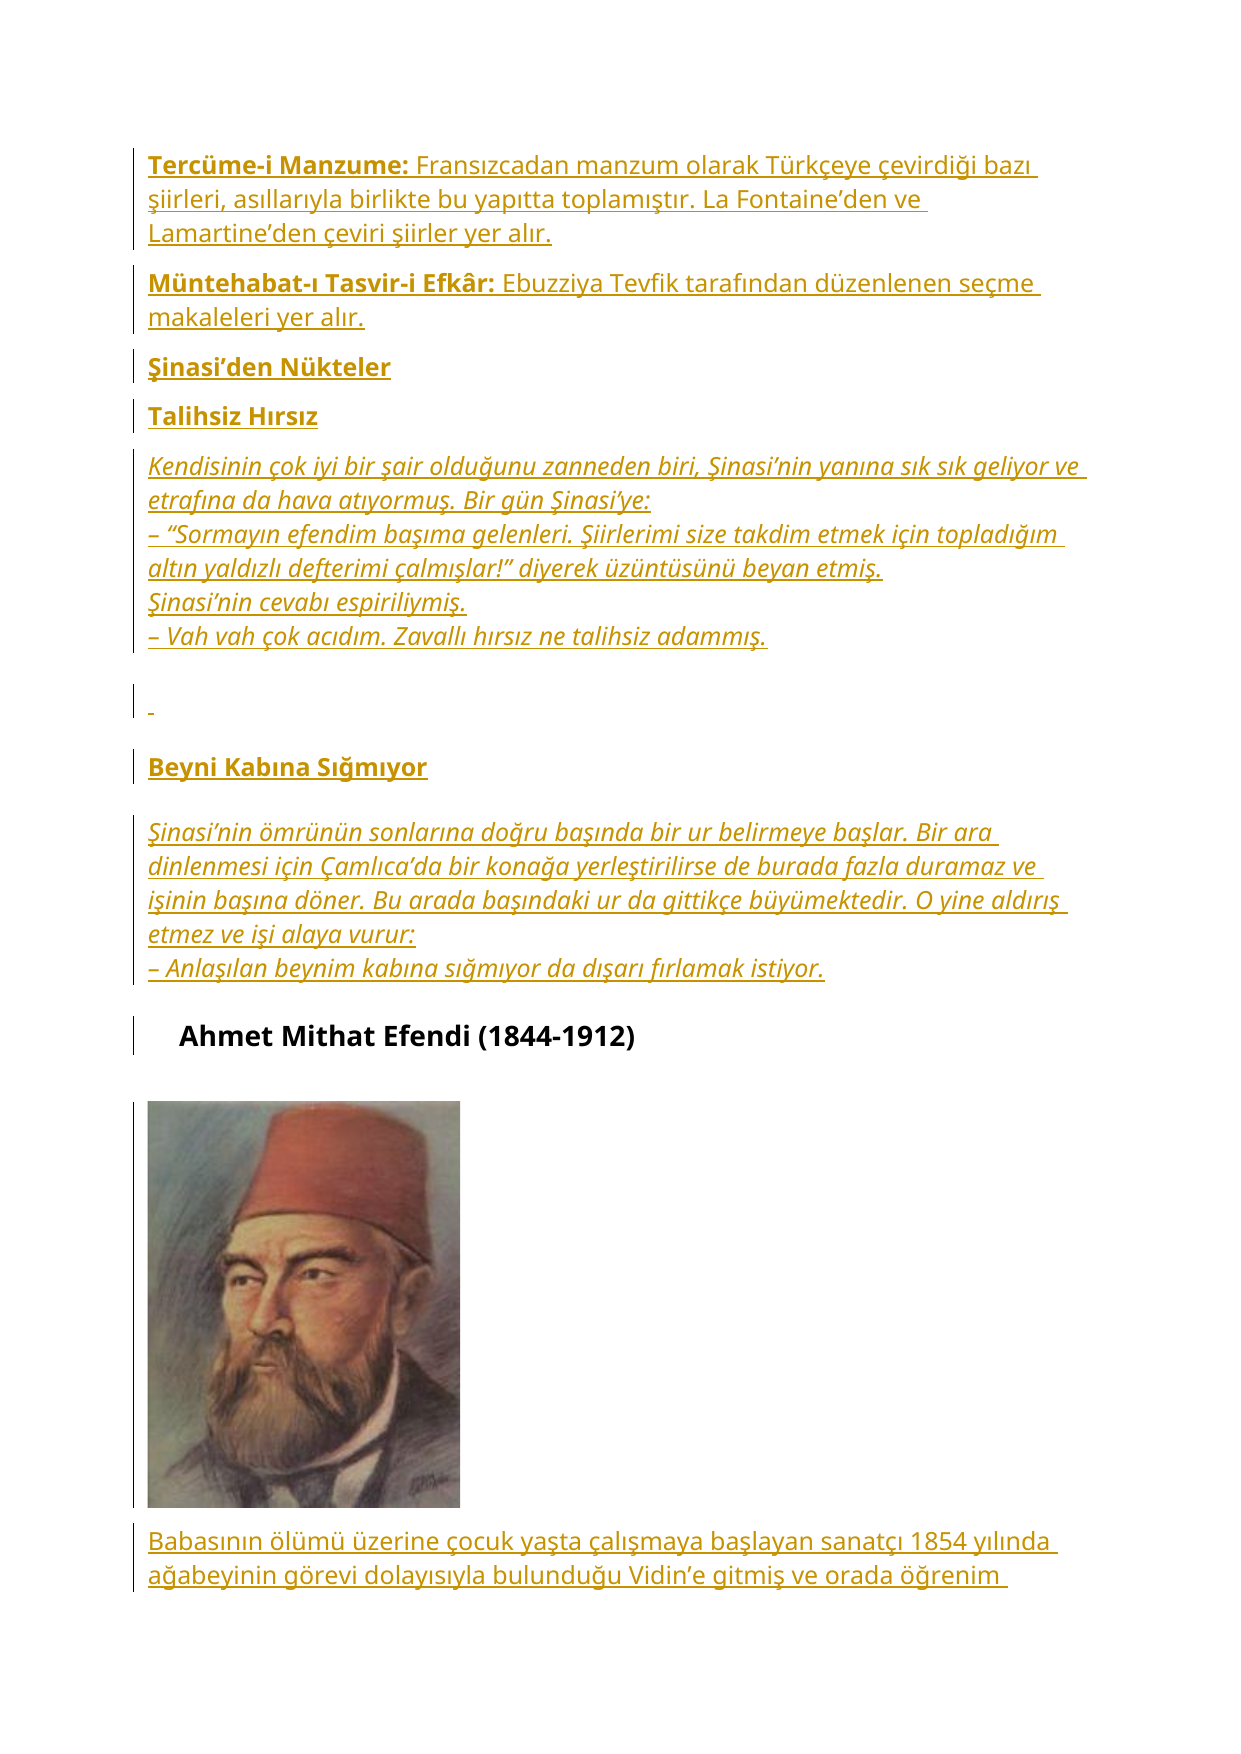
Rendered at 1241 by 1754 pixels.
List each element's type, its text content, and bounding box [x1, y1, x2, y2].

picture [147, 1101, 461, 1508]
text Ahmet Mithat Efendi (1844-1912) [179, 1016, 1093, 1055]
